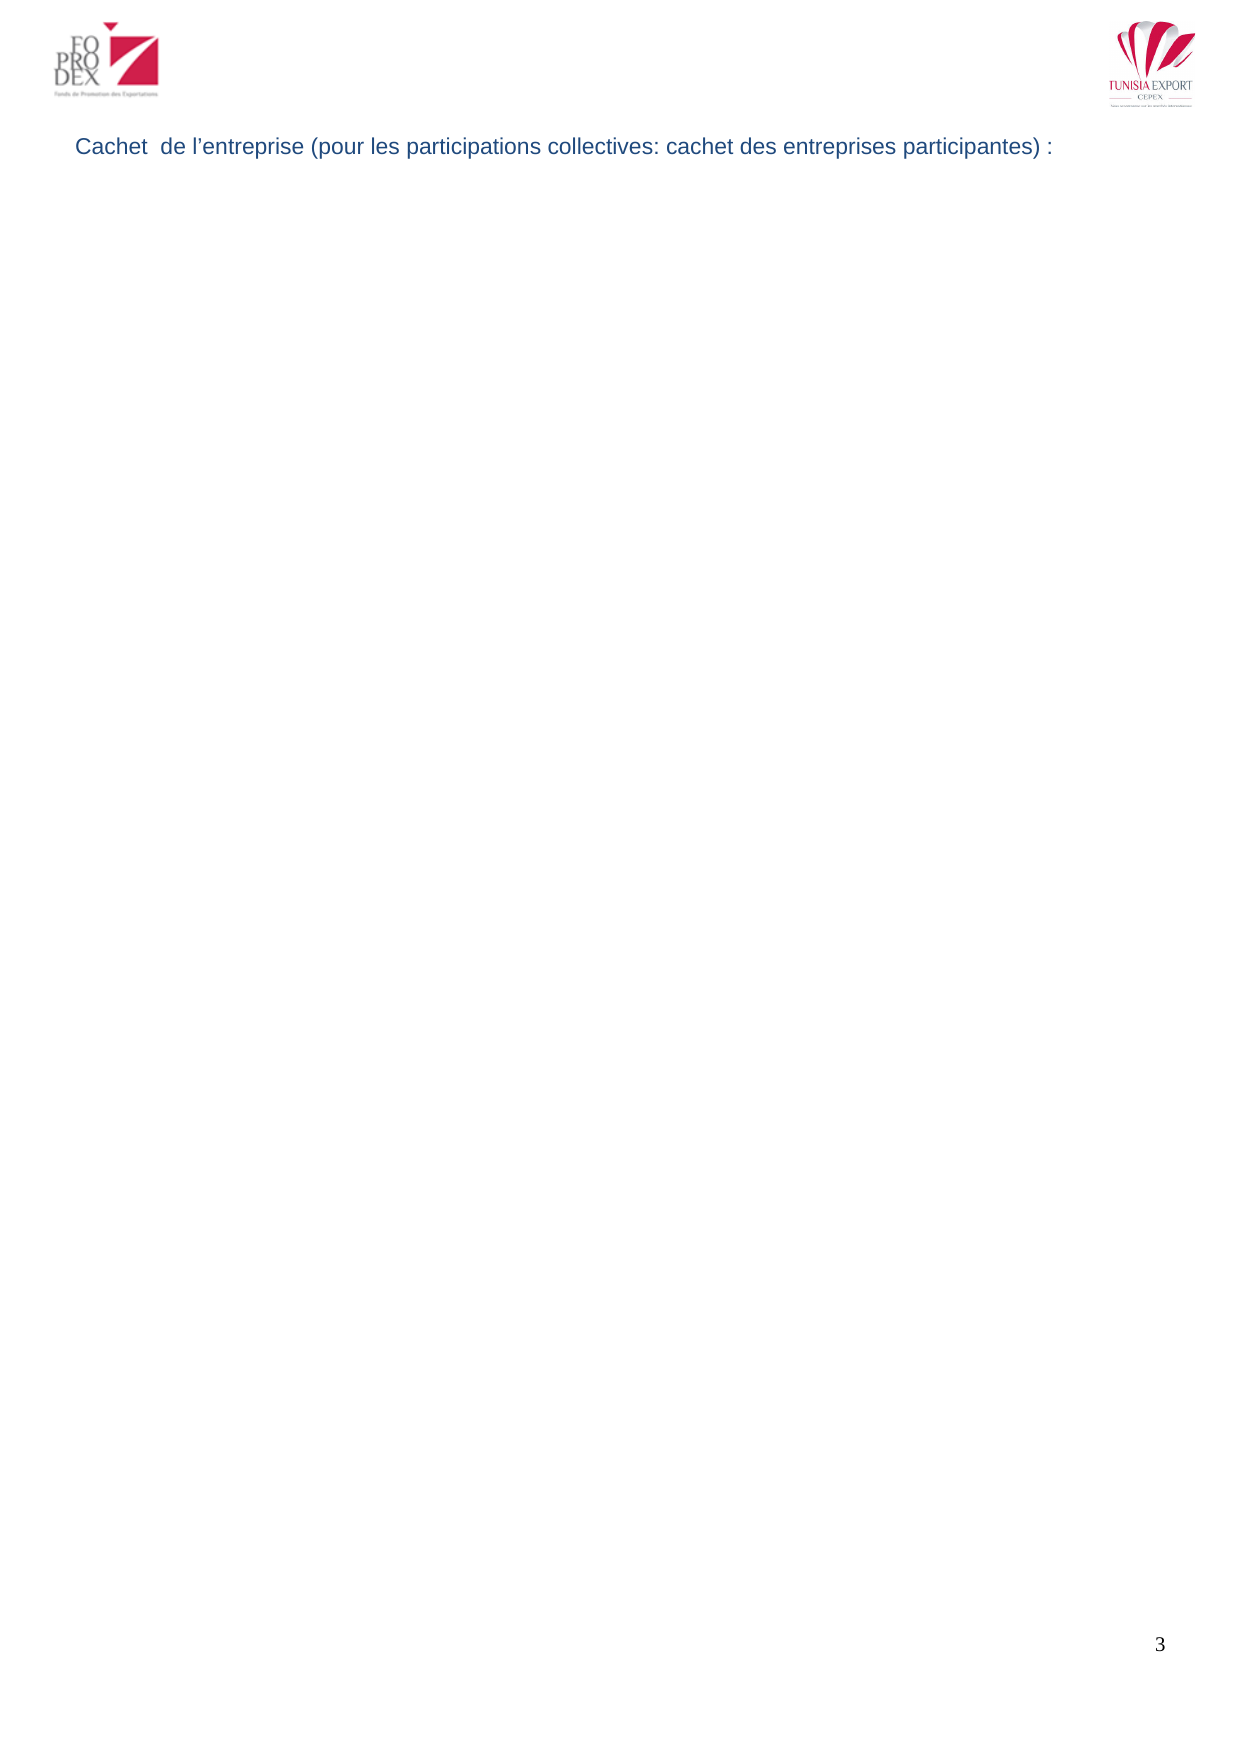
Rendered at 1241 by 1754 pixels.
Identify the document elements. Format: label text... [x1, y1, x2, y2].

text Cachet de l’entreprise (pour les participations collectives: cachet des entreprises participantes) : [75, 133, 1165, 159]
picture [53, 21, 161, 100]
picture [1109, 21, 1196, 107]
